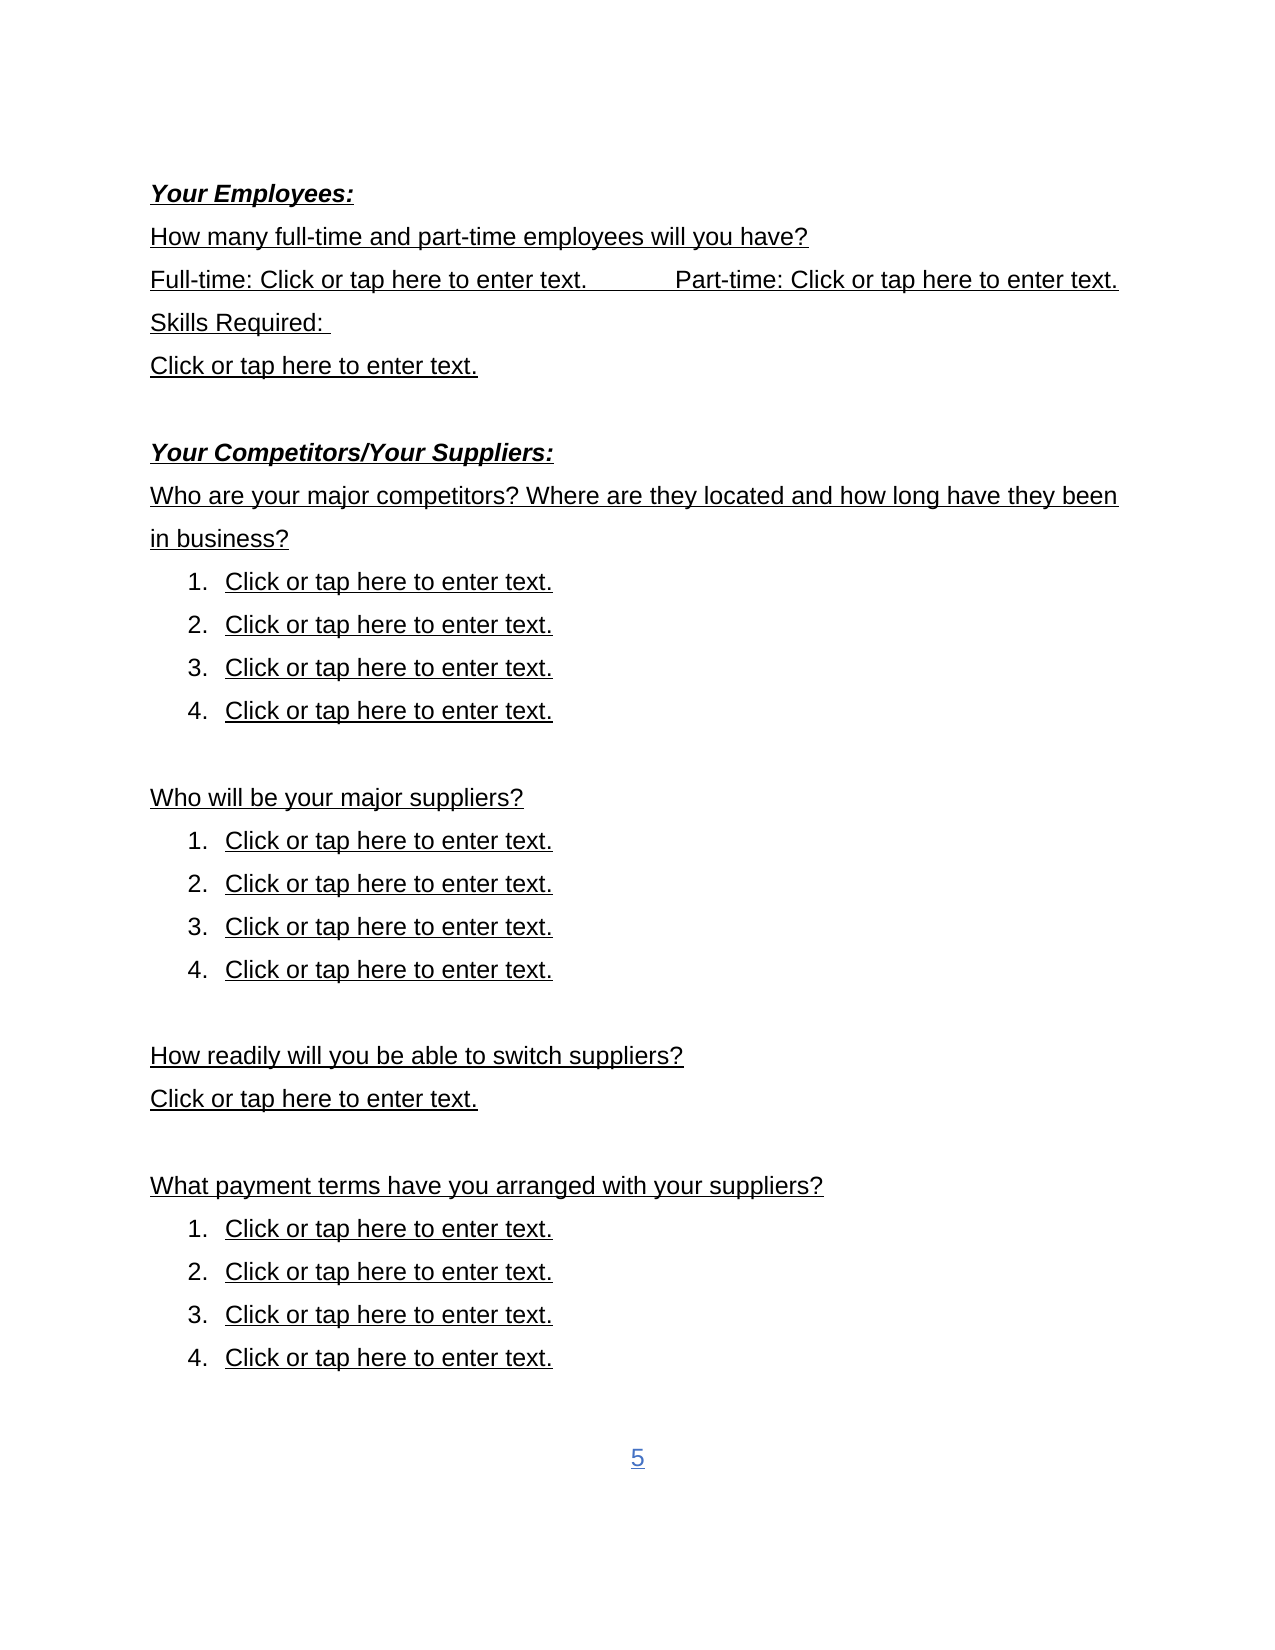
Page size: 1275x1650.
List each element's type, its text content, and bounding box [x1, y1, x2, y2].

text Your Employees: [150, 179, 1125, 207]
list Who will be your major suppliers? [150, 782, 1125, 811]
text Your Competitors/Your Suppliers: [150, 437, 1125, 466]
text Full-time: Part-time: [150, 265, 1125, 294]
list How readily will you be able to switch suppliers? [150, 1041, 1125, 1070]
list What payment terms have you arranged with your suppliers? [150, 1171, 1125, 1199]
list Skills Required: [150, 308, 1125, 337]
list Who are your major competitors? Where are they located and how long have they been in business? [150, 481, 1125, 552]
list How many full-time and part-time employees will you have? [150, 222, 1125, 251]
